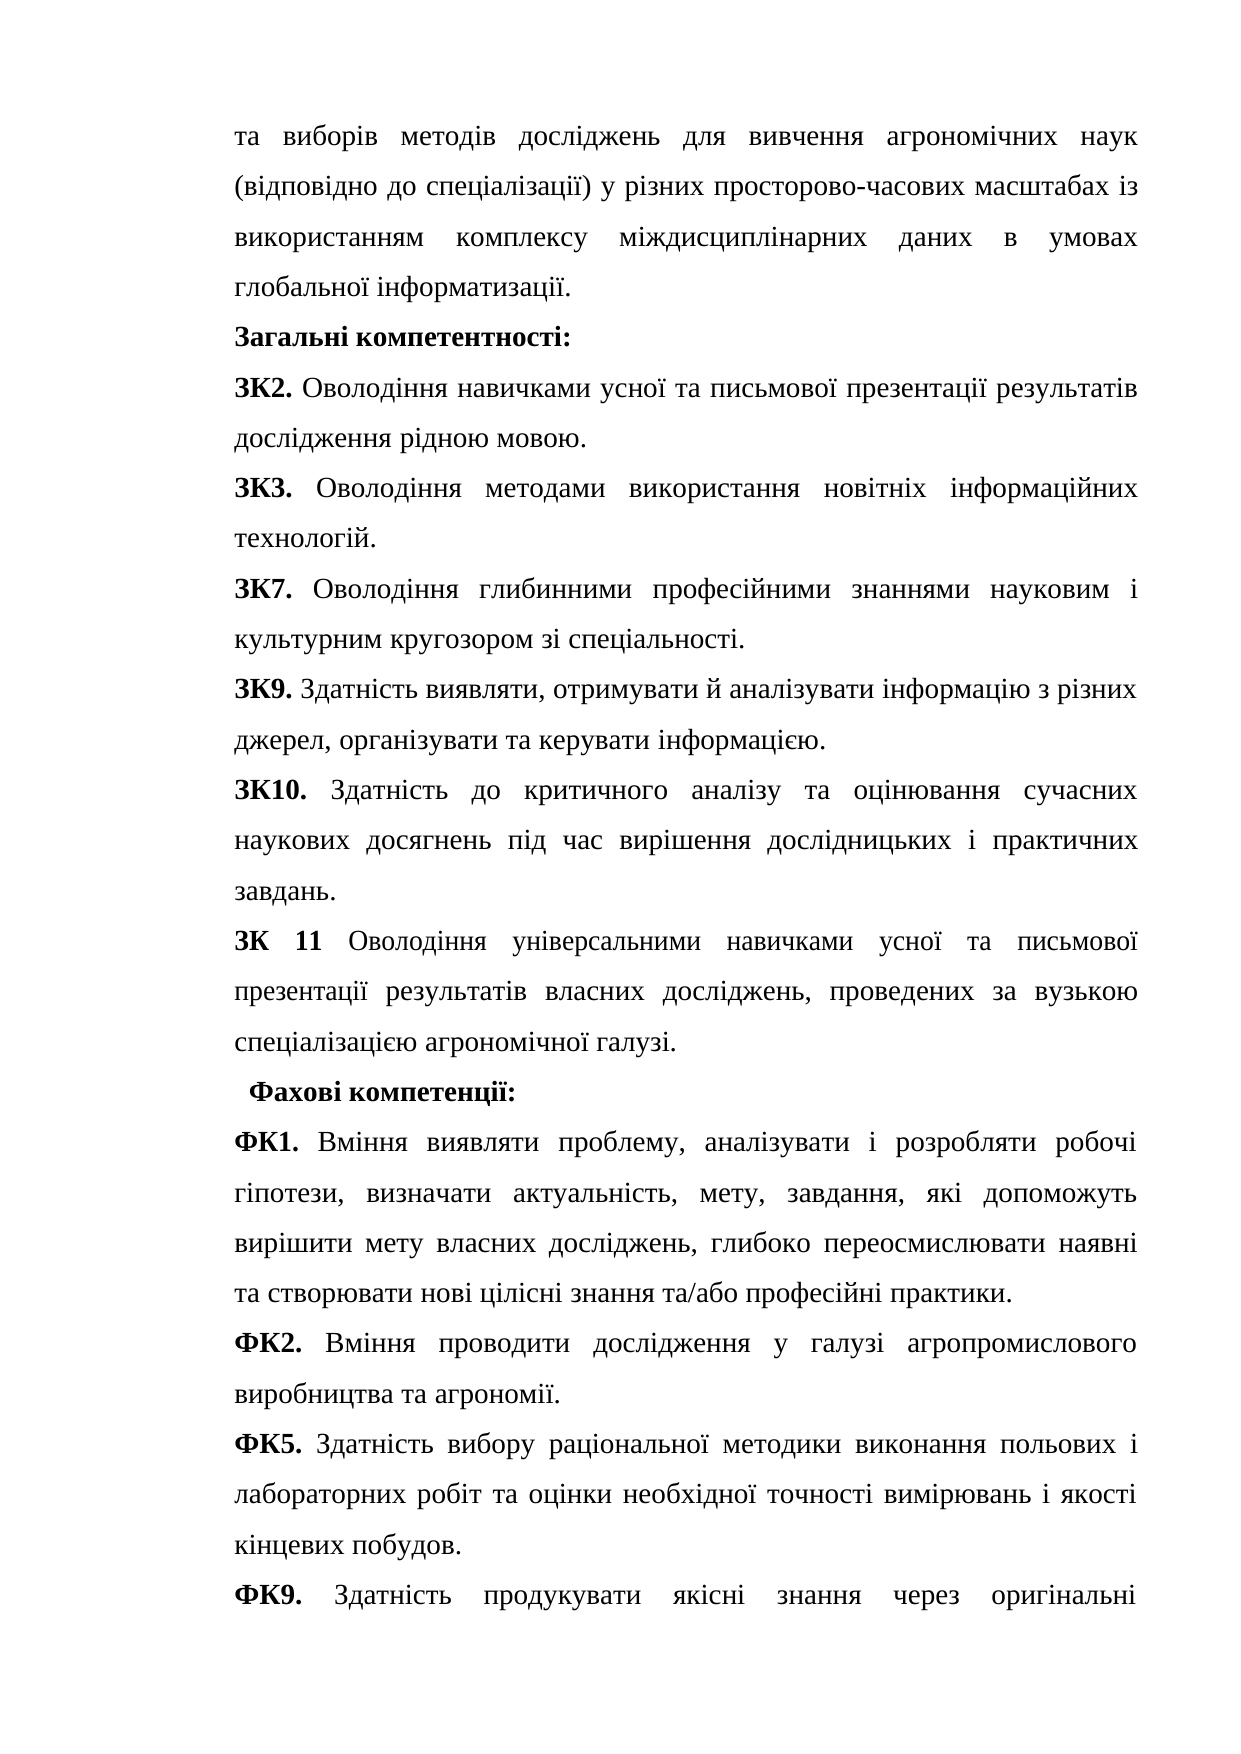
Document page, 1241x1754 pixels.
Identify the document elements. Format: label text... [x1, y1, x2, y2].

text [234, 118, 1138, 303]
text ЗК7. Оволодіння глибинними професійними знаннями науковим і культурним кругозором зі спеціальності. [234, 571, 1138, 655]
text ЗК3. Оволодіння методами використання новітніх інформаційних технологій. [234, 470, 1138, 554]
text ЗК 11 Оволодіння універсальними навичками усної та письмової презентації результатів власних досліджень, проведених за вузькою спеціалізацією агрономічної галузі. [234, 923, 1139, 1057]
subtitle Фахові компетенції: [249, 1074, 1152, 1108]
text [234, 1577, 1137, 1611]
text ФК1. Вміння виявляти проблему, аналізувати і розробляти робочі гіпотези, визначати актуальність, мету, завдання, які допоможуть вирішити мету власних досліджень, глибоко переосмислювати наявні та створювати нові цілісні знання та/або професійні практики. [234, 1124, 1138, 1309]
text ФК5. Здатність вибору раціональної методики виконання польових і лабораторних робіт та оцінки необхідної точності вимірювань і якості кінцевих побудов. [234, 1426, 1138, 1560]
text Загальні компетентності: [234, 319, 1138, 353]
text ЗК2. Оволодіння навичками усної та письмової презентації результатів дослідження рідною мовою. [234, 370, 1138, 453]
text ЗК9. Здатність виявляти, отримувати й аналізувати інформацію з різних джерел, організувати та керувати інформацією. [234, 672, 1138, 755]
text ФК2. Вміння проводити дослідження у галузі агропромислового виробництва та агрономії. [234, 1326, 1137, 1409]
text ЗК10. Здатність до критичного аналізу та оцінювання сучасних наукових досягнень під час вирішення дослідницьких і практичних завдань. [234, 772, 1138, 906]
